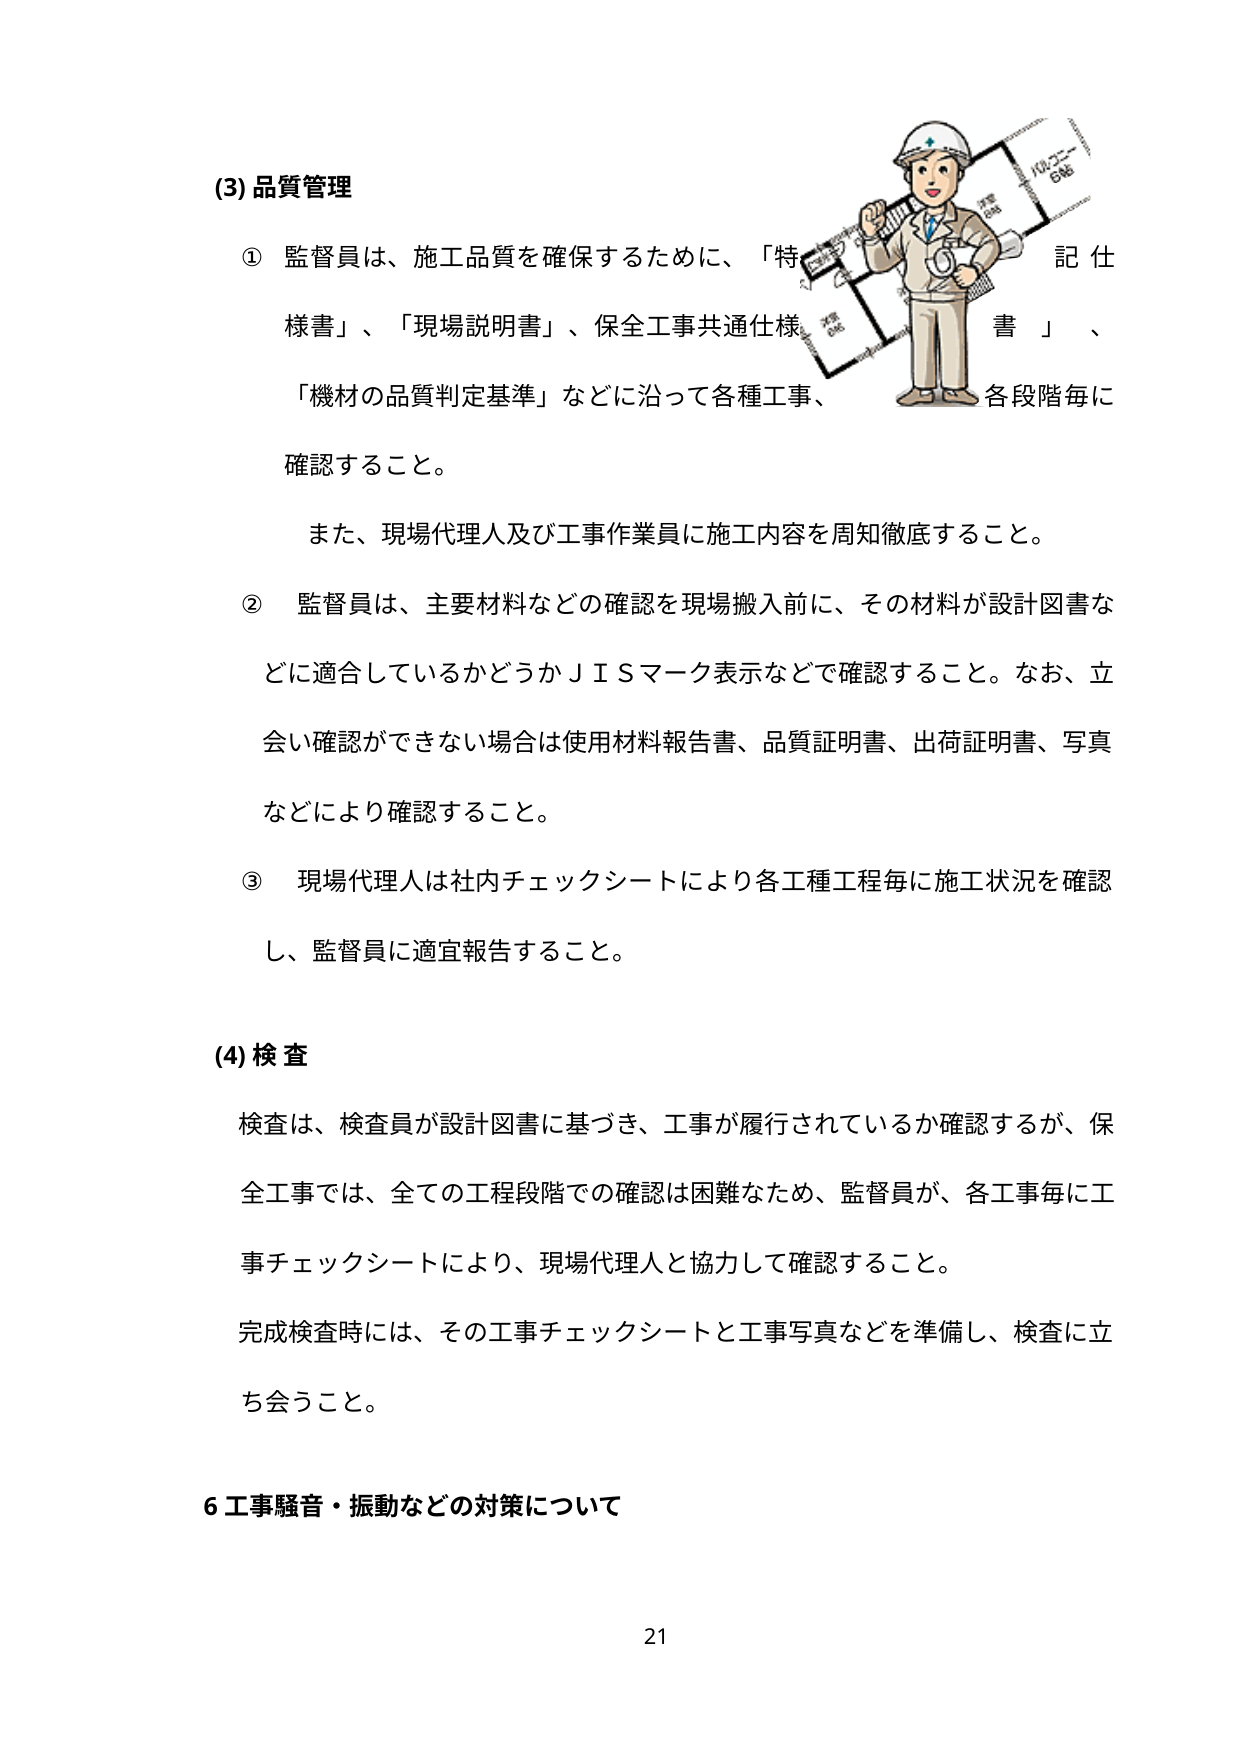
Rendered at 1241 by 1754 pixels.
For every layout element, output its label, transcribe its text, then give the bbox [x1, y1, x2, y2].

list 現場代理人は社内チェックシートにより各工種工程毎に施工状況を確認し、監督員に適宜報告すること。 [241, 672, 1116, 810]
list 監督員は、施工品質を確保するために、「特記仕様書」、「現場説明書」、保全工事共通仕様書」、「機材の品質判定基準」などに沿って各種工事、各段階毎に確認すること。 [241, 117, 1116, 325]
text また、現場代理人及び工事作業員に施工内容を周知徹底すること。 [241, 325, 1116, 394]
text 完成検査時には、その工事チェックシートと工事写真などを準備し、検査に立ち会うこと。 [219, 1123, 1116, 1261]
text 検査は、検査員が設計図書に基づき、工事が履行されているか確認するが、保全工事では、全ての工程段階での確認は困難なため、監督員が、各工事毎に工事チェックシートにより、現場代理人と協力して確認すること。 [219, 914, 1116, 1123]
text 6 工事騒音・振動などの対策について [197, 1296, 1116, 1365]
list 監督員は、主要材料などの確認を現場搬入前に、その材料が設計図書などに適合しているかどうかＪＩＳマーク表示などで確認すること。なお、立会い確認ができない場合は使用材料報告書、品質証明書、出荷証明書、写真などにより確認すること。 [241, 394, 1116, 672]
text 保全工事は、多くのお客様が生活している中での工事のため、騒音、振動、臭気・粉塵・断水・停電などを伴う工事については、お客様の生活に影響があるため、特に十分な配慮を行うこと。 [241, 1400, 1116, 1608]
text (4) 検 査 [208, 845, 1116, 914]
